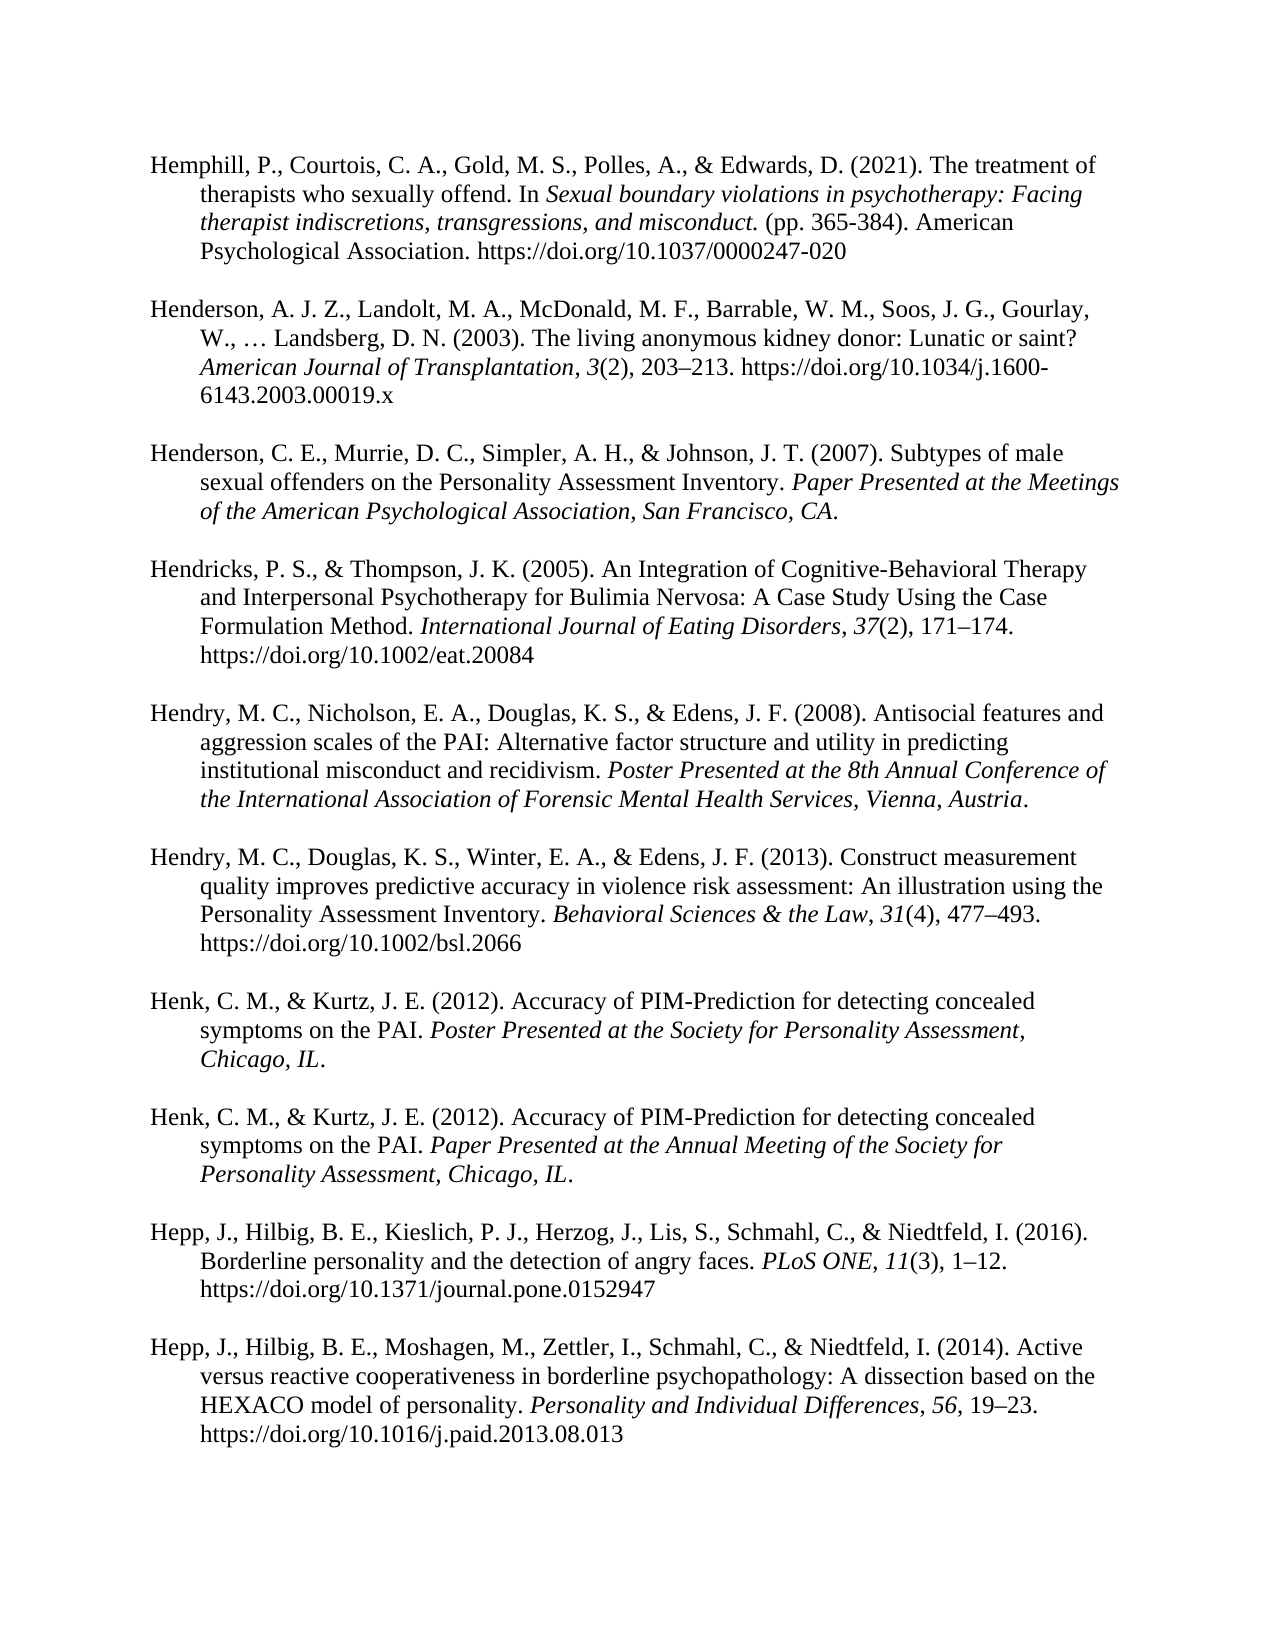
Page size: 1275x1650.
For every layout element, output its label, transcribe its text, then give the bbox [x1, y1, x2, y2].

text Hepp, J., Hilbig, B. E., Moshagen, M., Zettler, I., Schmahl, C., & Niedtfeld, I. (2014). Active versus reactive cooperativeness in borderline psychopathology: A dissection based on the HEXACO model of personality. Personality and Individual Differences, 56, 19–23. https://doi.org/10.1016/j.paid.2013.08.013 [150, 1332, 1125, 1447]
text Henderson, C. E., Murrie, D. C., Simpler, A. H., & Johnson, J. T. (2007). Subtypes of male sexual offenders on the Personality Assessment Inventory. Paper Presented at the Meetings of the American Psychological Association, San Francisco, CA. [150, 438, 1125, 524]
text Hemphill, P., Courtois, C. A., Gold, M. S., Polles, A., & Edwards, D. (2021). The treatment of therapists who sexually offend. In Sexual boundary violations in psychotherapy: Facing therapist indiscretions, transgressions, and misconduct. (pp. 365-384). American Psychological Association. https://doi.org/10.1037/0000247-020 [150, 150, 1125, 265]
text Hendricks, P. S., & Thompson, J. K. (2005). An Integration of Cognitive-Behavioral Therapy and Interpersonal Psychotherapy for Bulimia Nervosa: A Case Study Using the Case Formulation Method. International Journal of Eating Disorders, 37(2), 171–174. https://doi.org/10.1002/eat.20084 [150, 554, 1125, 669]
text Hendry, M. C., Douglas, K. S., Winter, E. A., & Edens, J. F. (2013). Construct measurement quality improves predictive accuracy in violence risk assessment: An illustration using the Personality Assessment Inventory. Behavioral Sciences & the Law, 31(4), 477–493. https://doi.org/10.1002/bsl.2066 [150, 842, 1125, 957]
text Henk, C. M., & Kurtz, J. E. (2012). Accuracy of PIM-Prediction for detecting concealed symptoms on the PAI. Paper Presented at the Annual Meeting of the Society for Personality Assessment, Chicago, IL. [150, 1102, 1125, 1188]
text Hendry, M. C., Nicholson, E. A., Douglas, K. S., & Edens, J. F. (2008). Antisocial features and aggression scales of the PAI: Alternative factor structure and utility in predicting institutional misconduct and recidivism. Poster Presented at the 8th Annual Conference of the International Association of Forensic Mental Health Services, Vienna, Austria. [150, 698, 1125, 813]
text Henderson, A. J. Z., Landolt, M. A., McDonald, M. F., Barrable, W. M., Soos, J. G., Gourlay, W., … Landsberg, D. N. (2003). The living anonymous kidney donor: Lunatic or saint? American Journal of Transplantation, 3(2), 203–213. https://doi.org/10.1034/j.1600-6143.2003.00019.x [150, 294, 1125, 409]
text Hepp, J., Hilbig, B. E., Kieslich, P. J., Herzog, J., Lis, S., Schmahl, C., & Niedtfeld, I. (2016). Borderline personality and the detection of angry faces. PLoS ONE, 11(3), 1–12. https://doi.org/10.1371/journal.pone.0152947 [150, 1217, 1125, 1303]
text Henk, C. M., & Kurtz, J. E. (2012). Accuracy of PIM-Prediction for detecting concealed symptoms on the PAI. Poster Presented at the Society for Personality Assessment, Chicago, IL. [150, 986, 1125, 1072]
